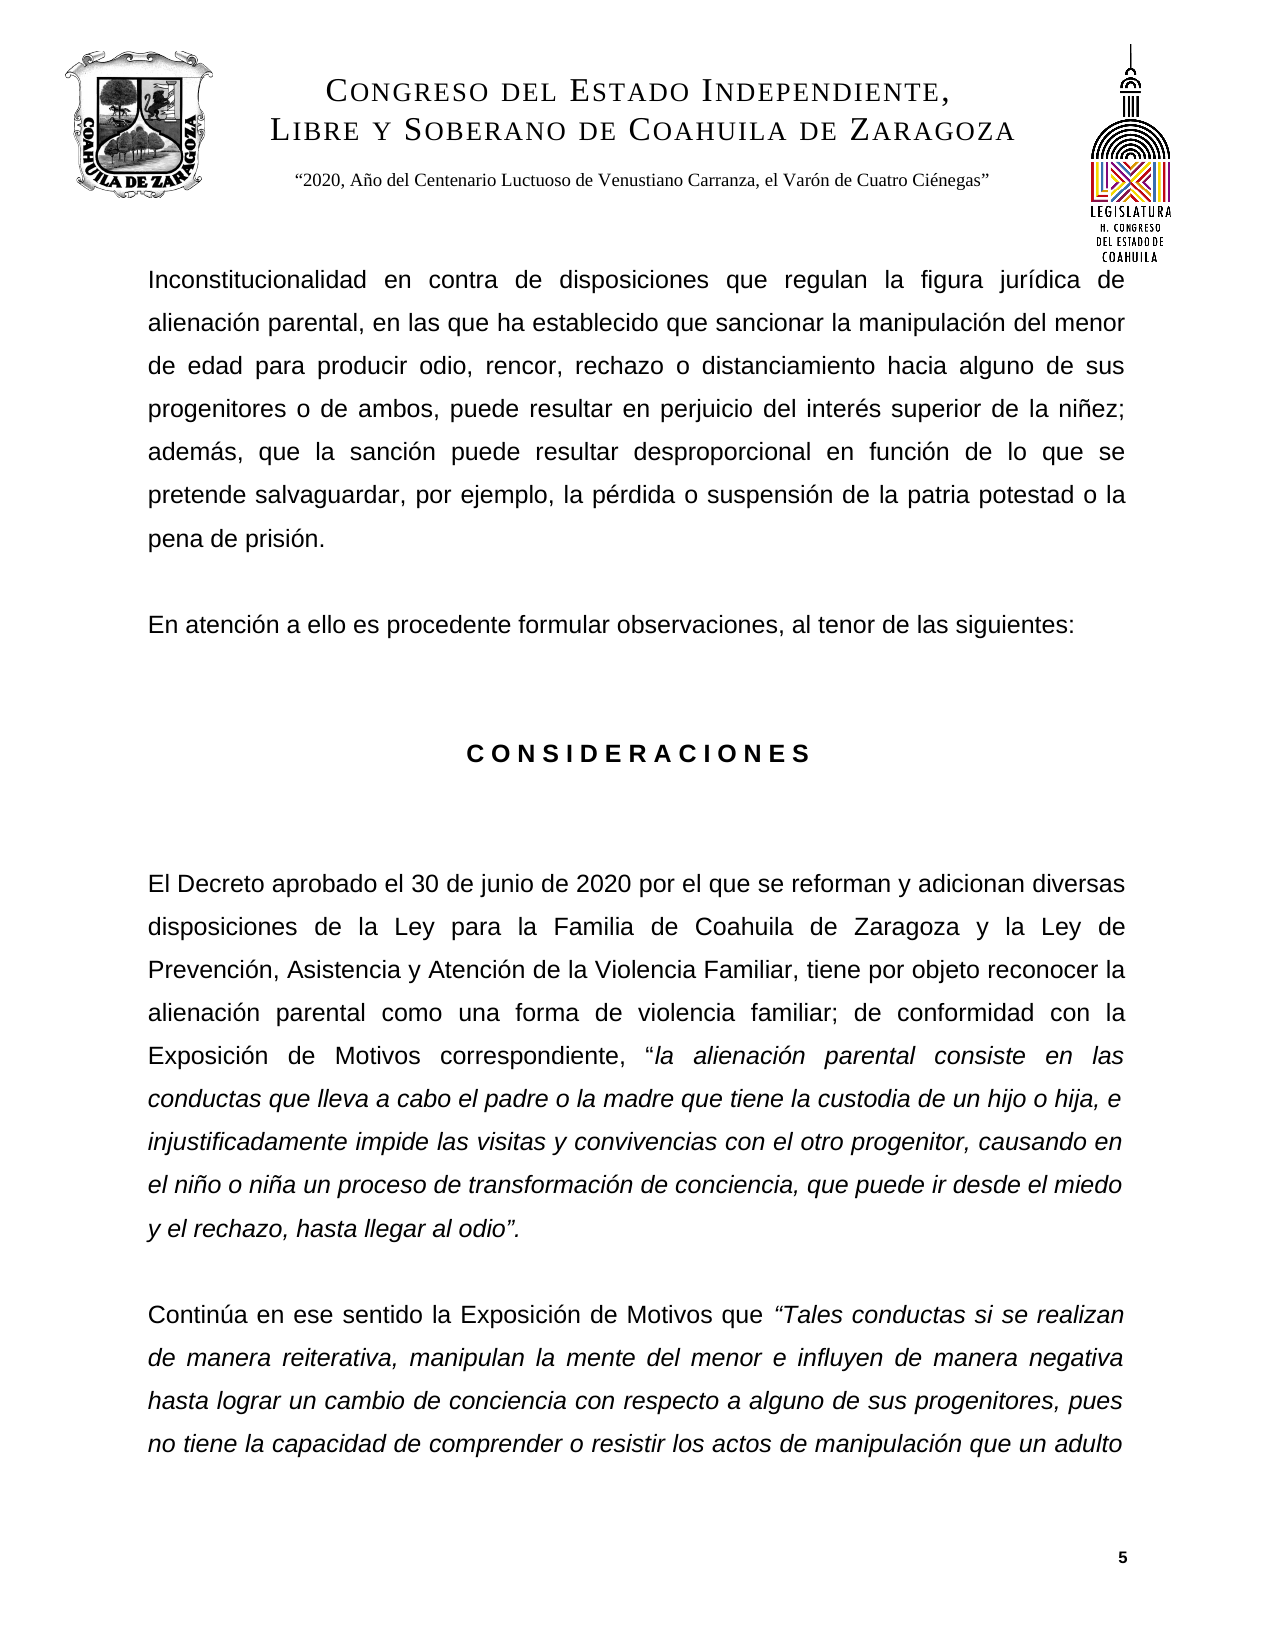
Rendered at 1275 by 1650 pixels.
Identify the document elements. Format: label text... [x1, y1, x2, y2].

picture [64, 51, 213, 198]
picture [1091, 44, 1171, 262]
text C O N S I D E R A C I O N E S [148, 739, 1127, 768]
text En atención a ello es procedente formular observaciones, al tenor de las siguientes: [148, 610, 1127, 638]
text El Decreto aprobado el 30 de junio de 2020 por el que se reforman y adicionan diversas disposiciones de la Ley para la Familia de Coahuila de Zaragoza y la Ley de Prevención, Asistencia y Atención de la Violencia Familiar, tiene por objeto reconocer la alienación parental como una forma de violencia familiar; de conformidad con la Exposición de Motivos correspondiente, “la alienación parental consiste en las conductas que lleva a cabo el padre o la madre que tiene la custodia de un hijo o hija, e injustificadamente impide las visitas y convivencias con el otro progenitor, causando en el niño o niña un proceso de transformación de conciencia, que puede ir desde el miedo y el rechazo, hasta llegar al odio”. [148, 868, 1127, 1242]
